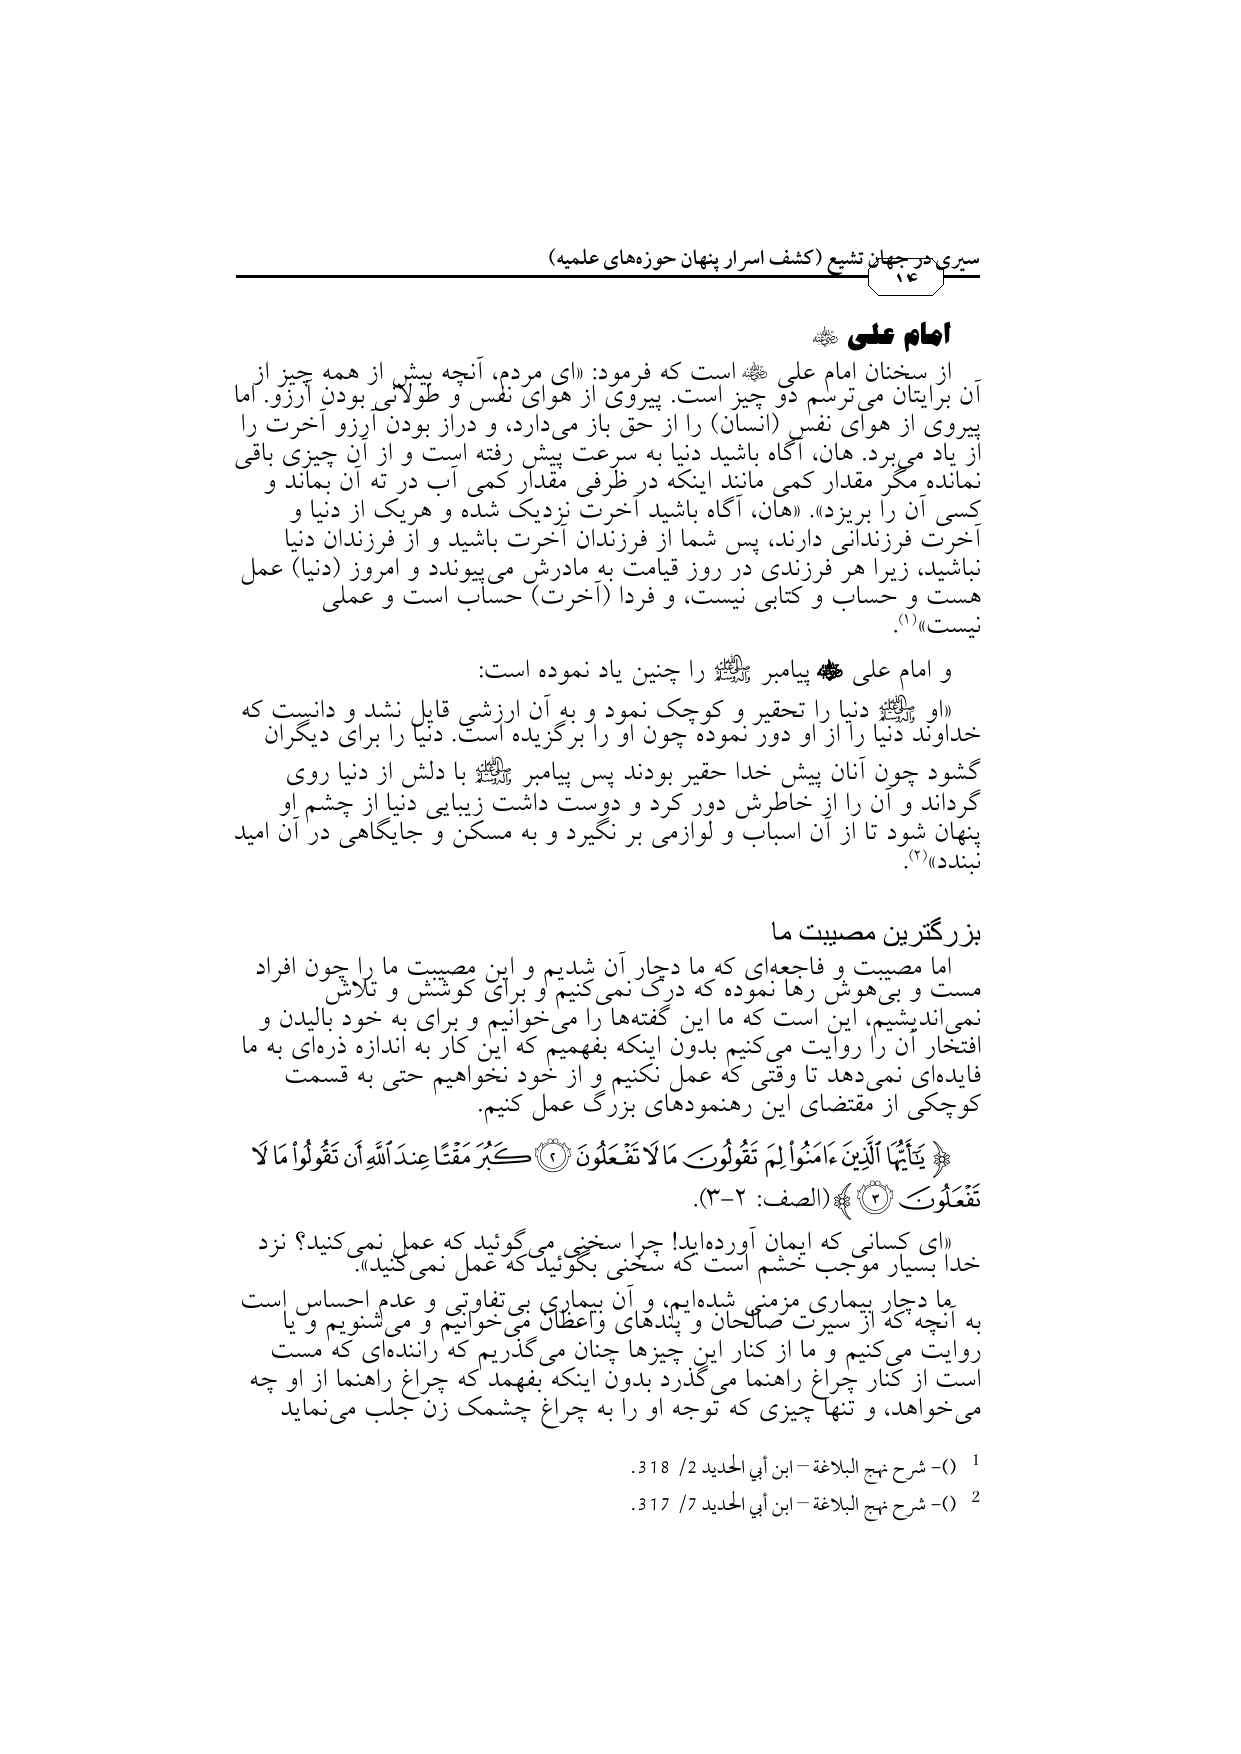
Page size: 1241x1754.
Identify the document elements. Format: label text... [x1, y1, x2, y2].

text و امام‌ علي پيامبر ص را چنين‌ ياد نموده است‌: [230, 645, 980, 685]
text ﮋ ﮛ ﮜ ﮝ ﮞ ﮟ ﮠ ﮡ ﮢ ﮣ ﮤ ﮥ ﮦ ﮧ ﮨ ﮩ ﮪ ﮫ ﮬ ﮭ ﮊ (الصف: 2-3). [230, 1124, 980, 1227]
text بزرگترين‌ مصيبت‌ ما [230, 918, 980, 951]
text اما مصيبت‌ و فاجعه‌اي‌ كه‌ ما دچار آن‌ شديم‌ و اين‌ مصيبت‌ ما را چون‌ افراد مست‌ و بي‌‌هوش‌ رها نموده‌ كه‌ درك نمي‌كنيم‌ و براي‌ كوشش‌ و تلاش‌ نمي‌انديشيم‌، اين‌ است‌ كه‌ ما اين‌ گفته‌ها‌ را مي‌خوانيم‌ و براي‌ به‌ خود باليدن ‌و افتخار آن‌ را روايت‌ مي‌كنيم‌ بدون‌ اينكه‌ بفهميم كه‌ اين‌ كار به‌ اندازه‌ ذره‌اي‌ به‌ ما فايده‌اي‌ نمي‌دهد تا وقتي‌ كه‌ عمل نكنيم‌ و از خود نخواهيم‌ حتي‌ به‌ قسمت‌ كوچكي‌ از مقتضاي‌ اين‌ رهنمودهاي‌ بزرگ‌ عمل‌ كنيم‌. [230, 951, 980, 1124]
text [230, 1284, 980, 1428]
text «اي كساني كه ايمان آورده‌ايد! چرا سخني مي‌گوئيد كه عمل نمي‌كنيد؟ نزد خدا بسيار موجب خشم است كه سخني بگوئيد كه عمل نمي‌كنيد». [230, 1227, 980, 1284]
text از سخنان‌ امام‌ علي است‌ كه‌ فرمود: «اي‌ مردم،‌ آنچه‌ بيش‌ از همه‌ چيز از آن‌ برايتان‌ مي‌ترسم‌ دو چيز است‌. پيروي‌ از هواي‌ نفس‌ و طولاني‌ بودن‌ آرزو. اما پيروي‌ از هواي‌ نفس‌ (انسان‌) را از حق‌ باز مي‌دارد، و دراز بودن‌ آرزو آخرت‌ را از ياد مي‌برد. هان‌، آگاه‌ باشيد دنيا به‌ سرعت‌ پيش‌ رفته‌ است‌ و از آن‌ چيزي‌ باقي‌ نمانده‌ مگر مقدار كمي مانند اينكه‌ در ظرفي‌ مقدار كمي‌ آب‌ در ته‌ آن‌ بماند و كسي‌ آن‌ را بريزد». «هان‌، آگاه‌ باشيد آخرت‌ نزديك‌ شده‌ و هريك‌ از دنيا و آخرت‌ فرزنداني‌ دارند، پس‌ شما از فرزندان‌ آخرت‌ باشيد و از فرزندان‌ دنيا نباشيد، زيرا هر فرزندي‌ در روز قيامت‌ به‌ مادرش‌ مي‌پيوندد و امروز (دنيا) عمل‌ هست‌ و حساب و كتابي‌ نيست،‌ و فردا (آخرت‌) حساب‌ است‌ و عملي‌ نيست»(). [230, 351, 980, 645]
text امام‌ علي‌ [230, 318, 980, 351]
text «او ص دنيا را تحقير و كوچك‌ نمود و به‌ آن‌ ارزشي‌ قايل‌ نشد و دانست‌ كه‌ خداوند دنيا را از او دور نموده‌ چون‌ او را برگزيده‌ است‌. دنيا را براي‌ ديگران‌ گشود چون‌ آنان‌ پيش‌ خدا حقير بودند پس‌ پيامبر ص با دلش‌ از دنيا روي‌ گرداند و آن‌ را از خاطرش‌ دور كرد و دوست‌ داشت‌ زيبايي‌ دنيا از چشم‌ او پنهان‌ شود تا از آن‌ اسباب‌ و لوازمي‌ بر نگيرد و به‌ مسكن‌ و جايگاهي‌ در آن‌ اميد نبندد»(). [230, 685, 980, 881]
